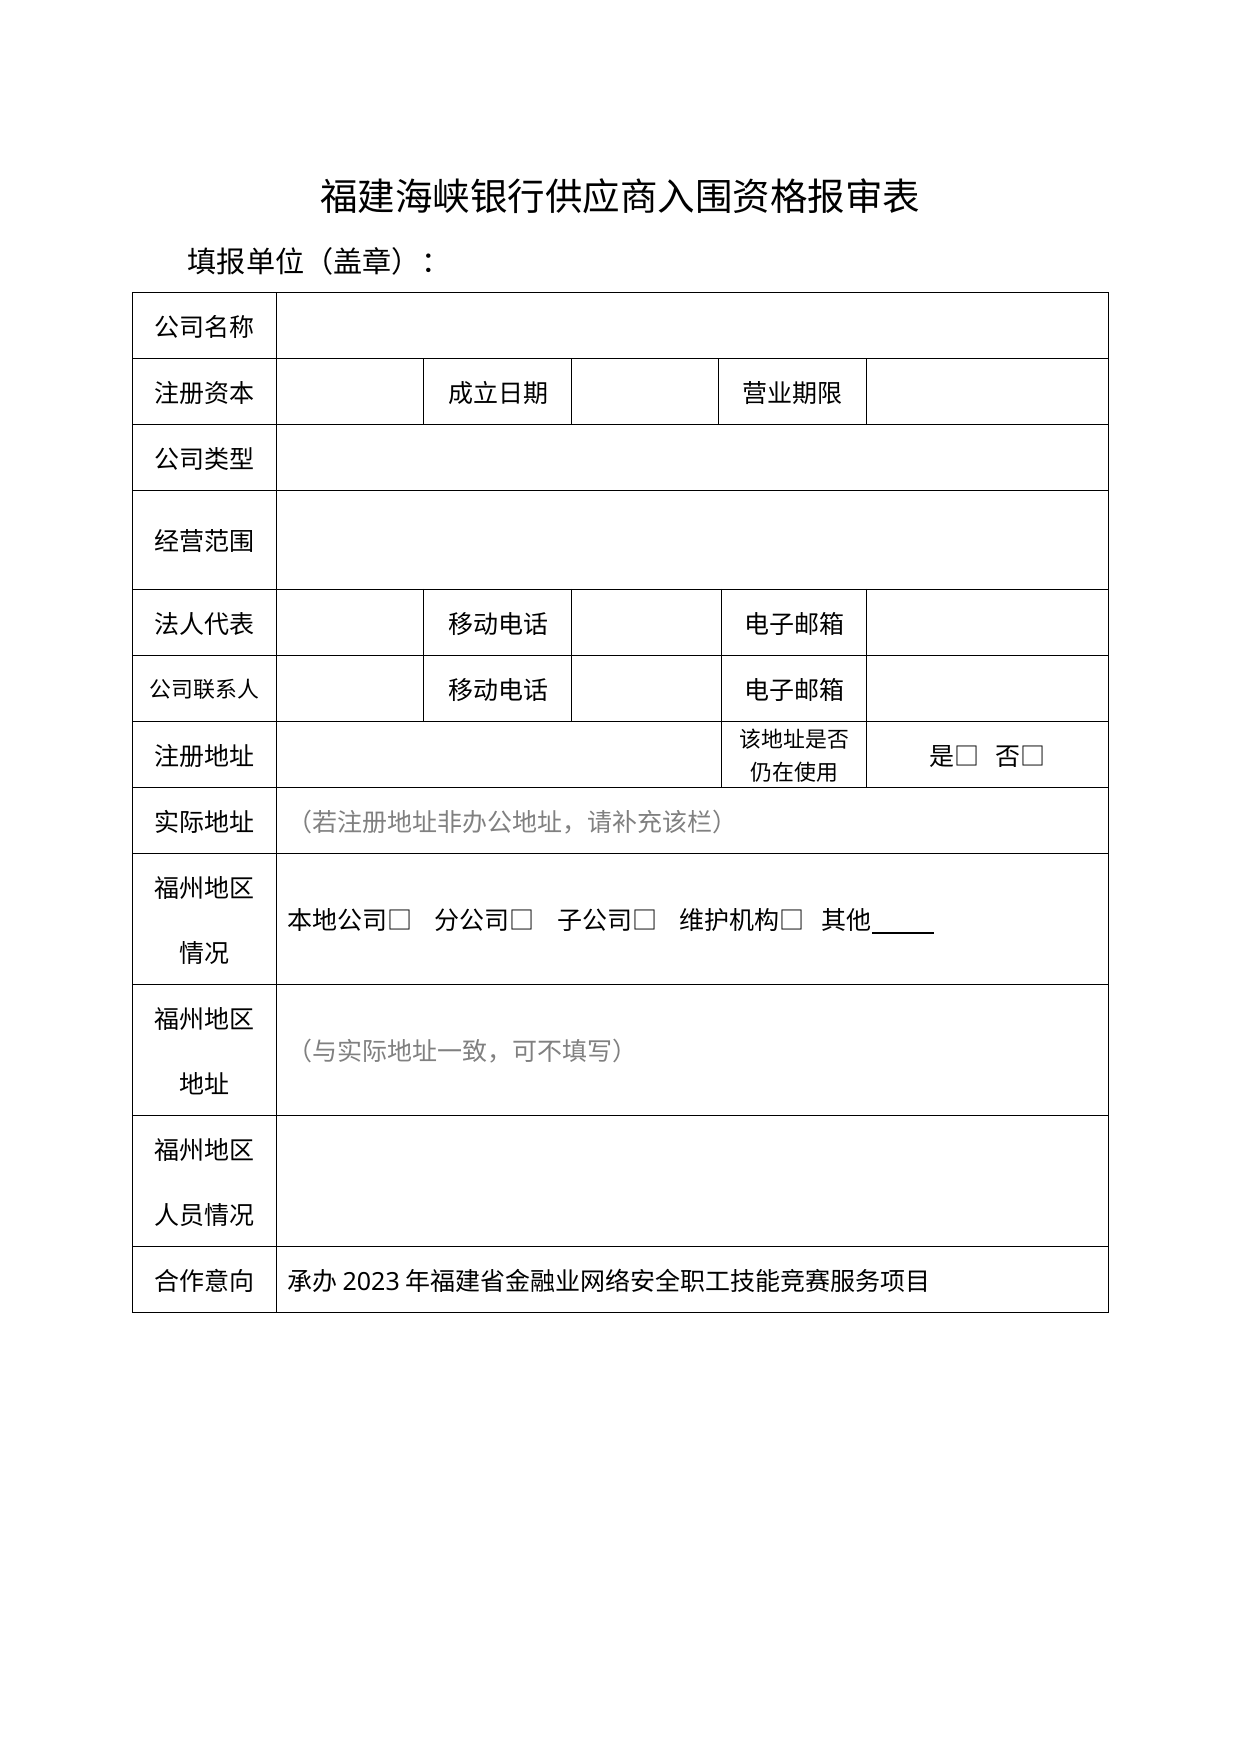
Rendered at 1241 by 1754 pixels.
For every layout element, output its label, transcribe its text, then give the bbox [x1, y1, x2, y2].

table_cell 成立日期 [424, 359, 571, 424]
table_cell 承办2023年福建省金融业网络安全职工技能竞赛服务项目 [277, 1247, 1108, 1312]
table_cell 移动电话 [424, 590, 571, 655]
table_cell [277, 656, 423, 721]
table_cell 福州地区人员情况 [133, 1116, 276, 1246]
table_cell 实际地址 [133, 788, 276, 853]
table_cell 电子邮箱 [722, 656, 866, 721]
table_cell [867, 590, 1108, 655]
table_cell 福州地区地址 [133, 985, 276, 1115]
table_cell 合作意向 [133, 1247, 276, 1312]
table_cell 本地公司□ 分公司□ 子公司□ 维护机构□ 其他 [277, 854, 1108, 984]
table_cell [572, 359, 718, 424]
table_cell [277, 359, 423, 424]
table_cell [572, 590, 721, 655]
table_cell 法人代表 [133, 590, 276, 655]
table_header [277, 293, 1108, 358]
table_cell 注册地址 [133, 722, 276, 787]
table_cell 营业期限 [719, 359, 866, 424]
table_cell 经营范围 [133, 491, 276, 589]
table_cell [277, 425, 1108, 490]
text 福建海峡银行供应商入围资格报审表 [187, 162, 1053, 227]
table_cell 公司类型 [133, 425, 276, 490]
table_cell （若注册地址非办公地址，请补充该栏） [277, 788, 1108, 853]
table_cell 注册资本 [133, 359, 276, 424]
table_cell 该地址是否 仍在使用 [722, 722, 866, 787]
table_cell 福州地区情况 [133, 854, 276, 984]
table_cell 公司联系人 [133, 656, 276, 721]
table_cell 是□ 否□ [867, 722, 1108, 787]
table_cell （与实际地址一致，可不填写） [277, 985, 1108, 1115]
table_cell [867, 359, 1108, 424]
table_cell [867, 656, 1108, 721]
text 填报单位（盖章）： [187, 227, 1053, 292]
table_cell 电子邮箱 [722, 590, 866, 655]
table_cell [572, 656, 721, 721]
table_cell [277, 722, 721, 787]
table_header 公司名称 [133, 293, 276, 358]
table_cell [277, 590, 423, 655]
table_cell [277, 491, 1108, 589]
table_cell [277, 1116, 1108, 1246]
table_cell 移动电话 [424, 656, 571, 721]
